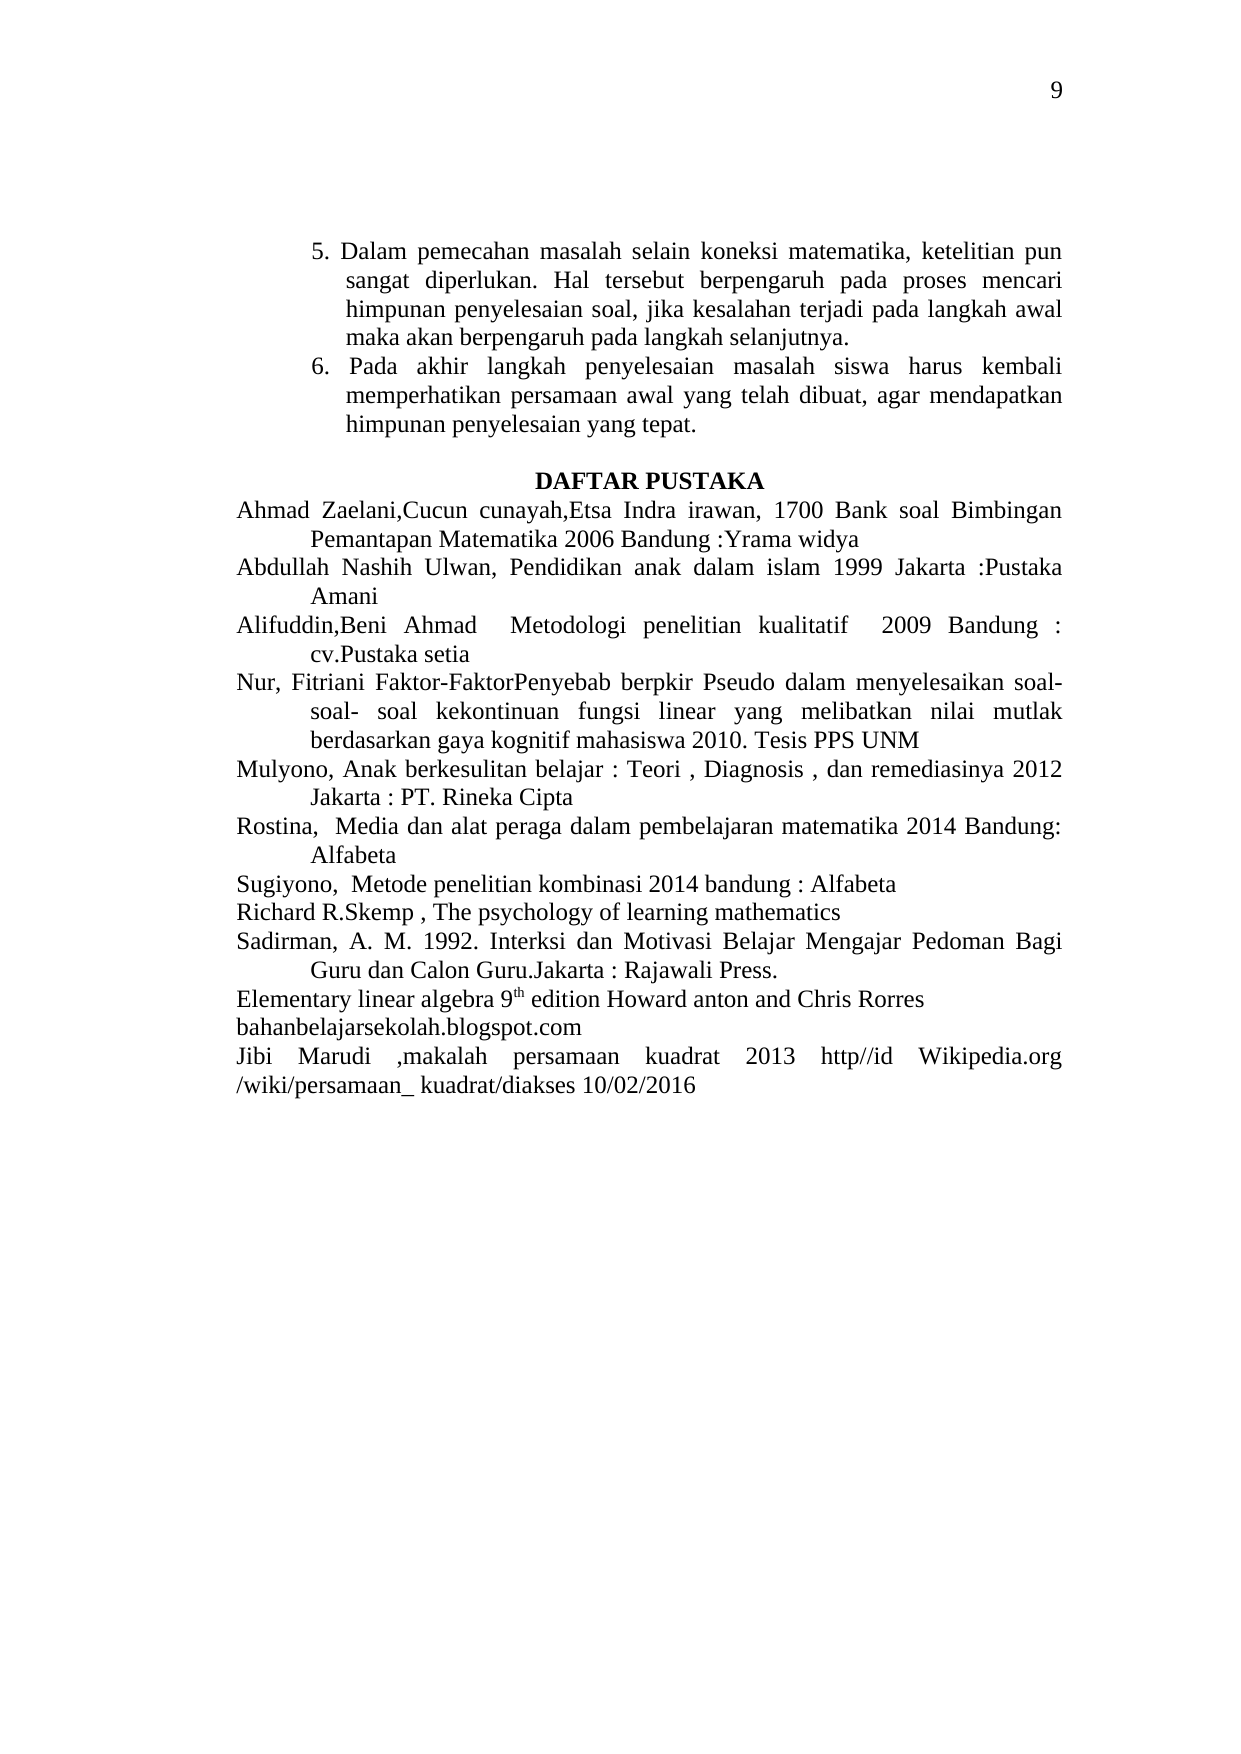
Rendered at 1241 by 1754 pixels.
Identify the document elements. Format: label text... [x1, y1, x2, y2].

text 5. Dalam pemecahan masalah selain koneksi matematika, ketelitian pun sangat diperlukan. Hal tersebut berpengaruh pada proses mencari himpunan penyelesaian soal, jika kesalahan terjadi pada langkah awal maka akan berpengaruh pada langkah selanjutnya. [311, 236, 1063, 351]
text Jibi Marudi ,makalah persamaan kuadrat 2013 http//id Wikipedia.org /wiki/persamaan_ kuadrat/diakses 10/02/2016 [236, 1041, 1063, 1099]
text Sugiyono, Metode penelitian kombinasi 2014 bandung : Alfabeta [236, 869, 1063, 897]
text Ahmad Zaelani,Cucun cunayah,Etsa Indra irawan, 1700 Bank soal Bimbingan Pemantapan Matematika 2006 Bandung :Yrama widya [236, 495, 1063, 552]
text bahanbelajarsekolah.blogspot.com [236, 1012, 1063, 1041]
text Richard R.Skemp , The psychology of learning mathematics [236, 897, 1063, 926]
text Rostina, Media dan alat peraga dalam pembelajaran matematika 2014 Bandung: Alfabeta [236, 811, 1063, 869]
text Mulyono, Anak berkesulitan belajar : Teori , Diagnosis , dan remediasinya 2012 Jakarta : PT. Rineka Cipta [236, 754, 1063, 811]
text Alifuddin,Beni Ahmad Metodologi penelitian kualitatif 2009 Bandung : cv.Pustaka setia [236, 610, 1063, 667]
text Abdullah Nashih Ulwan, Pendidikan anak dalam islam 1999 Jakarta :Pustaka Amani [236, 552, 1063, 610]
text DAFTAR PUSTAKA [236, 466, 1063, 495]
text Nur, Fitriani Faktor-FaktorPenyebab berpkir Pseudo dalam menyelesaikan soal-soal- soal kekontinuan fungsi linear yang melibatkan nilai mutlak berdasarkan gaya kognitif mahasiswa 2010. Tesis PPS UNM [236, 667, 1063, 754]
text Sadirman, A. M. 1992. Interksi dan Motivasi Belajar Mengajar Pedoman Bagi Guru dan Calon Guru.Jakarta : Rajawali Press. [236, 926, 1063, 984]
text Elementary linear algebra 9th edition Howard anton and Chris Rorres [236, 984, 1063, 1012]
text 6. Pada akhir langkah penyelesaian masalah siswa harus kembali memperhatikan persamaan awal yang telah dibuat, agar mendapatkan himpunan penyelesaian yang tepat. [311, 351, 1063, 437]
